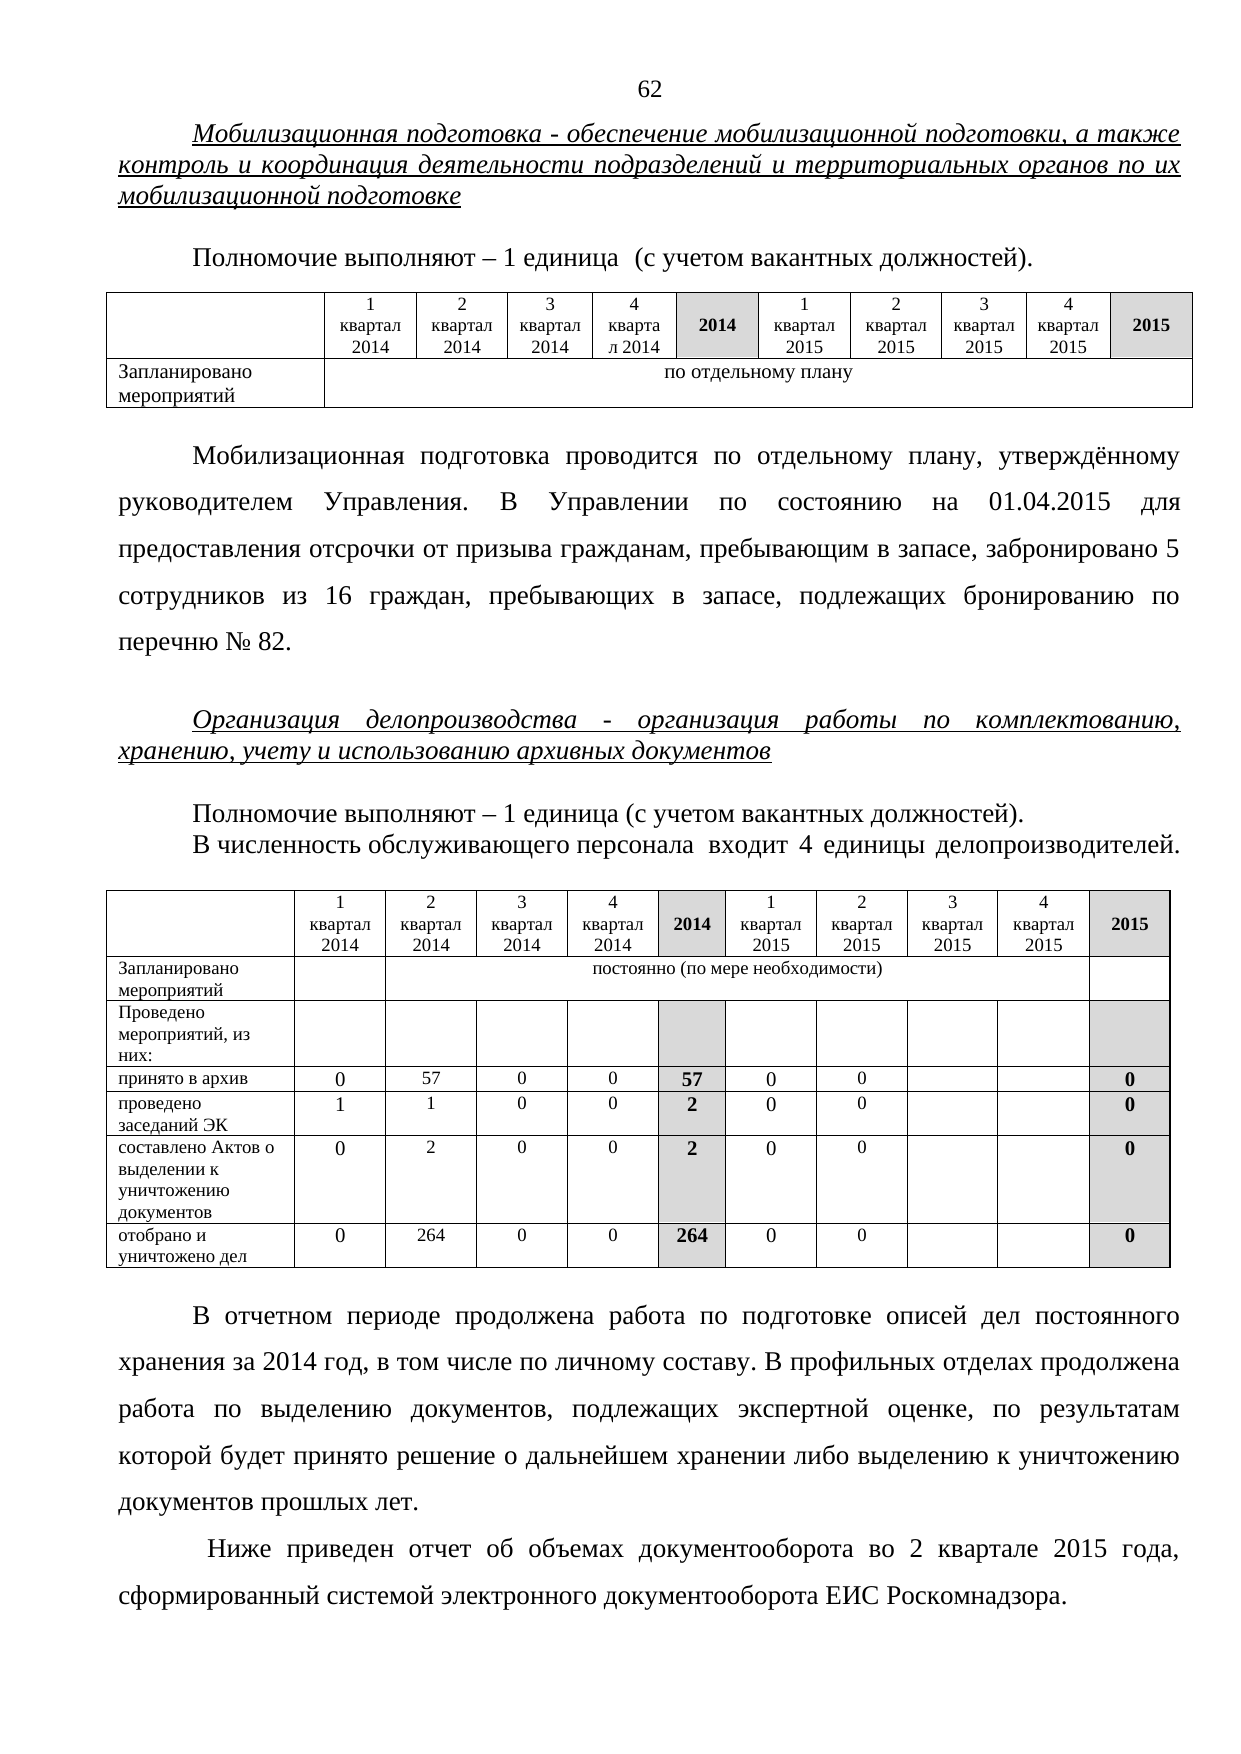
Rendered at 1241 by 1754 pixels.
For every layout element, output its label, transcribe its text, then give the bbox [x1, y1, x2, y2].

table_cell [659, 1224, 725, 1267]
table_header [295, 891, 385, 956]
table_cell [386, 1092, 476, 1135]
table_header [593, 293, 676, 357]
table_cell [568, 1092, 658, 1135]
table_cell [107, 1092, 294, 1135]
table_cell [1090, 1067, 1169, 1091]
text В численность обслуживающего персонала входит 4 единицы делопроизводителей. [118, 828, 1181, 890]
text В отчетном периоде продолжена работа по подготовке описей дел постоянного хранения за 2014 год, в том числе по личному составу. В профильных отделах продолжена работа по выделению документов, подлежащих экспертной оценке, по результатам которой будет принято решение о дальнейшем хранении либо выделению к уничтожению документов прошлых лет. [118, 1299, 1181, 1517]
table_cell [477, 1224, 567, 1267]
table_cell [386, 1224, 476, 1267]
text Мобилизационная подготовка - обеспечение мобилизационной подготовки, а также контроль и координация деятельности подразделений и территориальных органов по их мобилизационной подготовке [118, 117, 1181, 175]
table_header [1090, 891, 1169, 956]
text Полномочие выполняют – 1 единица (с учетом вакантных должностей). [118, 797, 1181, 828]
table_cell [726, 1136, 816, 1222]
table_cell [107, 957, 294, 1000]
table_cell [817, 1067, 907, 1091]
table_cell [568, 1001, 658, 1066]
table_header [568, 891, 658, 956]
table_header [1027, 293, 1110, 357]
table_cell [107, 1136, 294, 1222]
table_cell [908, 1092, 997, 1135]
text Мобилизационная подготовка - обеспечение мобилизационной подготовки, а также контроль и координация деятельности подразделений и территориальных органов по их мобилизационной подготовке [118, 177, 1181, 210]
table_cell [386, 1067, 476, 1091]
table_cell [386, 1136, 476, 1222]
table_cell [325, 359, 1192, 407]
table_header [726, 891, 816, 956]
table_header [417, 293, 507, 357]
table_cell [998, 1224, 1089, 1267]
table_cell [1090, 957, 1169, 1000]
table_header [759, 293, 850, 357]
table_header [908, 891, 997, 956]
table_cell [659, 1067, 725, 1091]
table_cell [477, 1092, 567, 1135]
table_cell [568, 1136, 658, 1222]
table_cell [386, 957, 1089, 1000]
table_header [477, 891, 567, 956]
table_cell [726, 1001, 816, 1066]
text Ниже приведен отчет об объемах документооборота во 2 квартале 2015 года, сформированный системой электронного документооборота ЕИС Роскомнадзора. [118, 1532, 1181, 1610]
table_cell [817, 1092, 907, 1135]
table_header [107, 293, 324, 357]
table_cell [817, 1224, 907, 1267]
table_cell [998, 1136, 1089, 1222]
text Полномочие выполняют – 1 единица (с учетом вакантных должностей). [118, 241, 1181, 273]
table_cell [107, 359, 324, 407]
text Мобилизационная подготовка проводится по отдельному плану, утверждённому руководителем Управления. В Управлении по состоянию на 01.04.2015 для предоставления отсрочки от призыва гражданам, пребывающим в запасе, забронировано 5 сотрудников из 16 граждан, пребывающих в запасе, подлежащих бронированию по перечню № 82. [118, 439, 1181, 657]
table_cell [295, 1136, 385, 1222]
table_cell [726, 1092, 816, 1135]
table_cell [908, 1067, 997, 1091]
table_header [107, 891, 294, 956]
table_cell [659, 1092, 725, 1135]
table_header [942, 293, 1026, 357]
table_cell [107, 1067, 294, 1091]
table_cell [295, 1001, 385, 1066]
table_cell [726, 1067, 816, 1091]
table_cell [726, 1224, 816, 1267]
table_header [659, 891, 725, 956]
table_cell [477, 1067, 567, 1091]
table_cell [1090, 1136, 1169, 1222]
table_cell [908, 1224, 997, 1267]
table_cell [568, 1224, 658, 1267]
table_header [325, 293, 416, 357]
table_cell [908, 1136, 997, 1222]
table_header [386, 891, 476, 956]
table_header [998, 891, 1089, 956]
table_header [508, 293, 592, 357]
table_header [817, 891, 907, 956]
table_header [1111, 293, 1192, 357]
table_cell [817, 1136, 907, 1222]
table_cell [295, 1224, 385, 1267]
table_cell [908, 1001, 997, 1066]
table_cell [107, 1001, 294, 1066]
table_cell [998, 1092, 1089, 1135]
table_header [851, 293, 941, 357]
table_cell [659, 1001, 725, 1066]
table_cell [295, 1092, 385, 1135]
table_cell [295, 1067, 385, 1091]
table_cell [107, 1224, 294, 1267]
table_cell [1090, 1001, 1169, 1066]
text Организация делопроизводства - организация работы по комплектованию, хранению, учету и использованию архивных документов [118, 703, 1181, 766]
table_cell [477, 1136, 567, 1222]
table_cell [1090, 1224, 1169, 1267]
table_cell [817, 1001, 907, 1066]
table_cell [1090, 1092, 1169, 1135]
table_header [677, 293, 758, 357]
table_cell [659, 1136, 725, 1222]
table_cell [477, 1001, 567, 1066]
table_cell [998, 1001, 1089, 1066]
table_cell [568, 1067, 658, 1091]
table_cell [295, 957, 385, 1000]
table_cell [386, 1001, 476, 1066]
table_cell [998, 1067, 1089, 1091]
